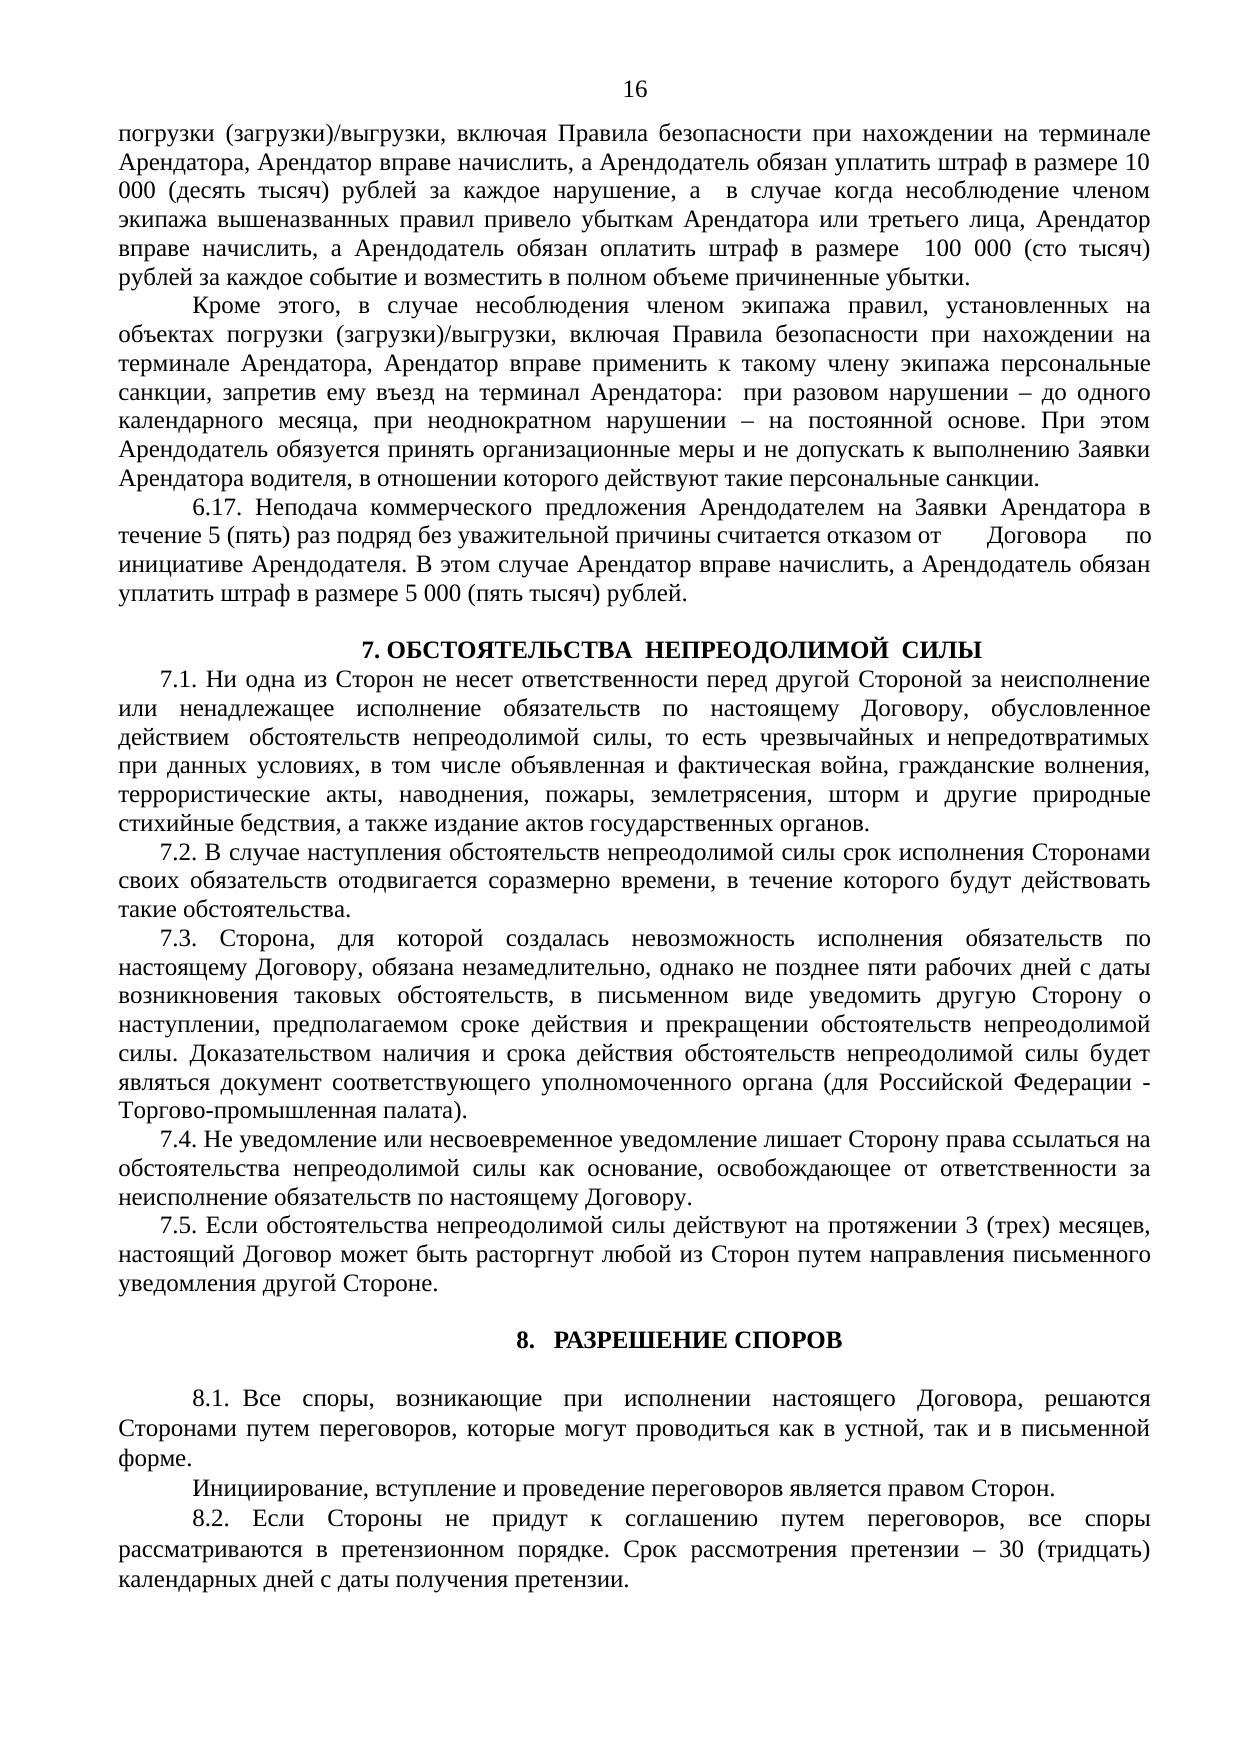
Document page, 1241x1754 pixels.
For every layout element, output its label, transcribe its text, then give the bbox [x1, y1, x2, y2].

text 7.4. Не уведомление или несвоевременное уведомление лишает Сторону права ссылаться на обстоятельства непреодолимой силы как основание, освобождающее от ответственности за неисполнение обязательств по настоящему Договору. [118, 1124, 1152, 1211]
text 6.17. Неподача коммерческого предложения Арендодателем на Заявки Арендатора в течение 5 (пять) раз подряд без уважительной причины считается отказом от Договора по инициативе Арендодателя. В этом случае Арендатор вправе начислить, а Арендодатель обязан уплатить штраф в размере 5 000 (пять тысяч) рублей. [118, 492, 1152, 607]
text 7.1. Ни одна из Сторон не несет ответственности перед другой Стороной за неисполнение или ненадлежащее исполнение обязательств по настоящему Договору, обусловленное действием обстоятельств непреодолимой силы, то есть чрезвычайных и непредотвратимых при данных условиях, в том числе объявленная и фактическая война, гражданские волнения, террористические акты, наводнения, пожары, землетрясения, шторм и другие природные стихийные бедствия, а также издание актов государственных органов. [118, 664, 1152, 837]
text 7.5. Если обстоятельства непреодолимой силы действуют на протяжении 3 (трех) месяцев, настоящий Договор может быть расторгнут любой из Сторон путем направления письменного уведомления другой Стороне. [118, 1211, 1152, 1297]
text 7.3. Сторона, для которой создалась невозможность исполнения обязательств по настоящему Договору, обязана незамедлительно, однако не позднее пяти рабочих дней с даты возникновения таковых обстоятельств, в письменном виде уведомить другую Сторону о наступлении, предполагаемом сроке действия и прекращении обстоятельств непреодолимой силы. Доказательством наличия и срока действия обстоятельств непреодолимой силы будет являться документ соответствующего уполномоченного органа (для Российской Федерации - Торгово-промышленная палата). [118, 923, 1152, 1124]
list Все споры, возникающие при исполнении настоящего Договора, решаются Сторонами путем переговоров, которые могут проводиться как в устной, так и в письменной форме. [118, 1383, 1152, 1472]
text 7.2. В случае наступления обстоятельств непреодолимой силы срок исполнения Сторонами своих обязательств отодвигается соразмерно времени, в течение которого будут действовать такие обстоятельства. [118, 837, 1152, 923]
text Инициирование, вступление и проведение переговоров является правом Сторон. [118, 1473, 1152, 1502]
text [118, 118, 1152, 291]
text Кроме этого, в случае несоблюдения членом экипажа правил, установленных на объектах погрузки (загрузки)/выгрузки, включая Правила безопасности при нахождении на терминале Арендатора, Арендатор вправе применить к такому члену экипажа персональные санкции, запретив ему въезд на терминал Арендатора: при разовом нарушении – до одного календарного месяца, при неоднократном нарушении – на постоянной основе. При этом Арендодатель обязуется принять организационные меры и не допускать к выполнению Заявки Арендатора водителя, в отношении которого действуют такие персональные санкции. [118, 291, 1152, 492]
text 7. ОБСТОЯТЕЛЬСТВА НЕПРЕОДОЛИМОЙ СИЛЫ [118, 636, 1152, 664]
text 8.2. Если Стороны не придут к соглашению путем переговоров, все споры рассматриваются в претензионном порядке. Срок рассмотрения претензии – 30 (тридцать) календарных дней с даты получения претензии. [118, 1503, 1152, 1592]
title РАЗРЕШЕНИЕ СПОРОВ [177, 1326, 1181, 1354]
